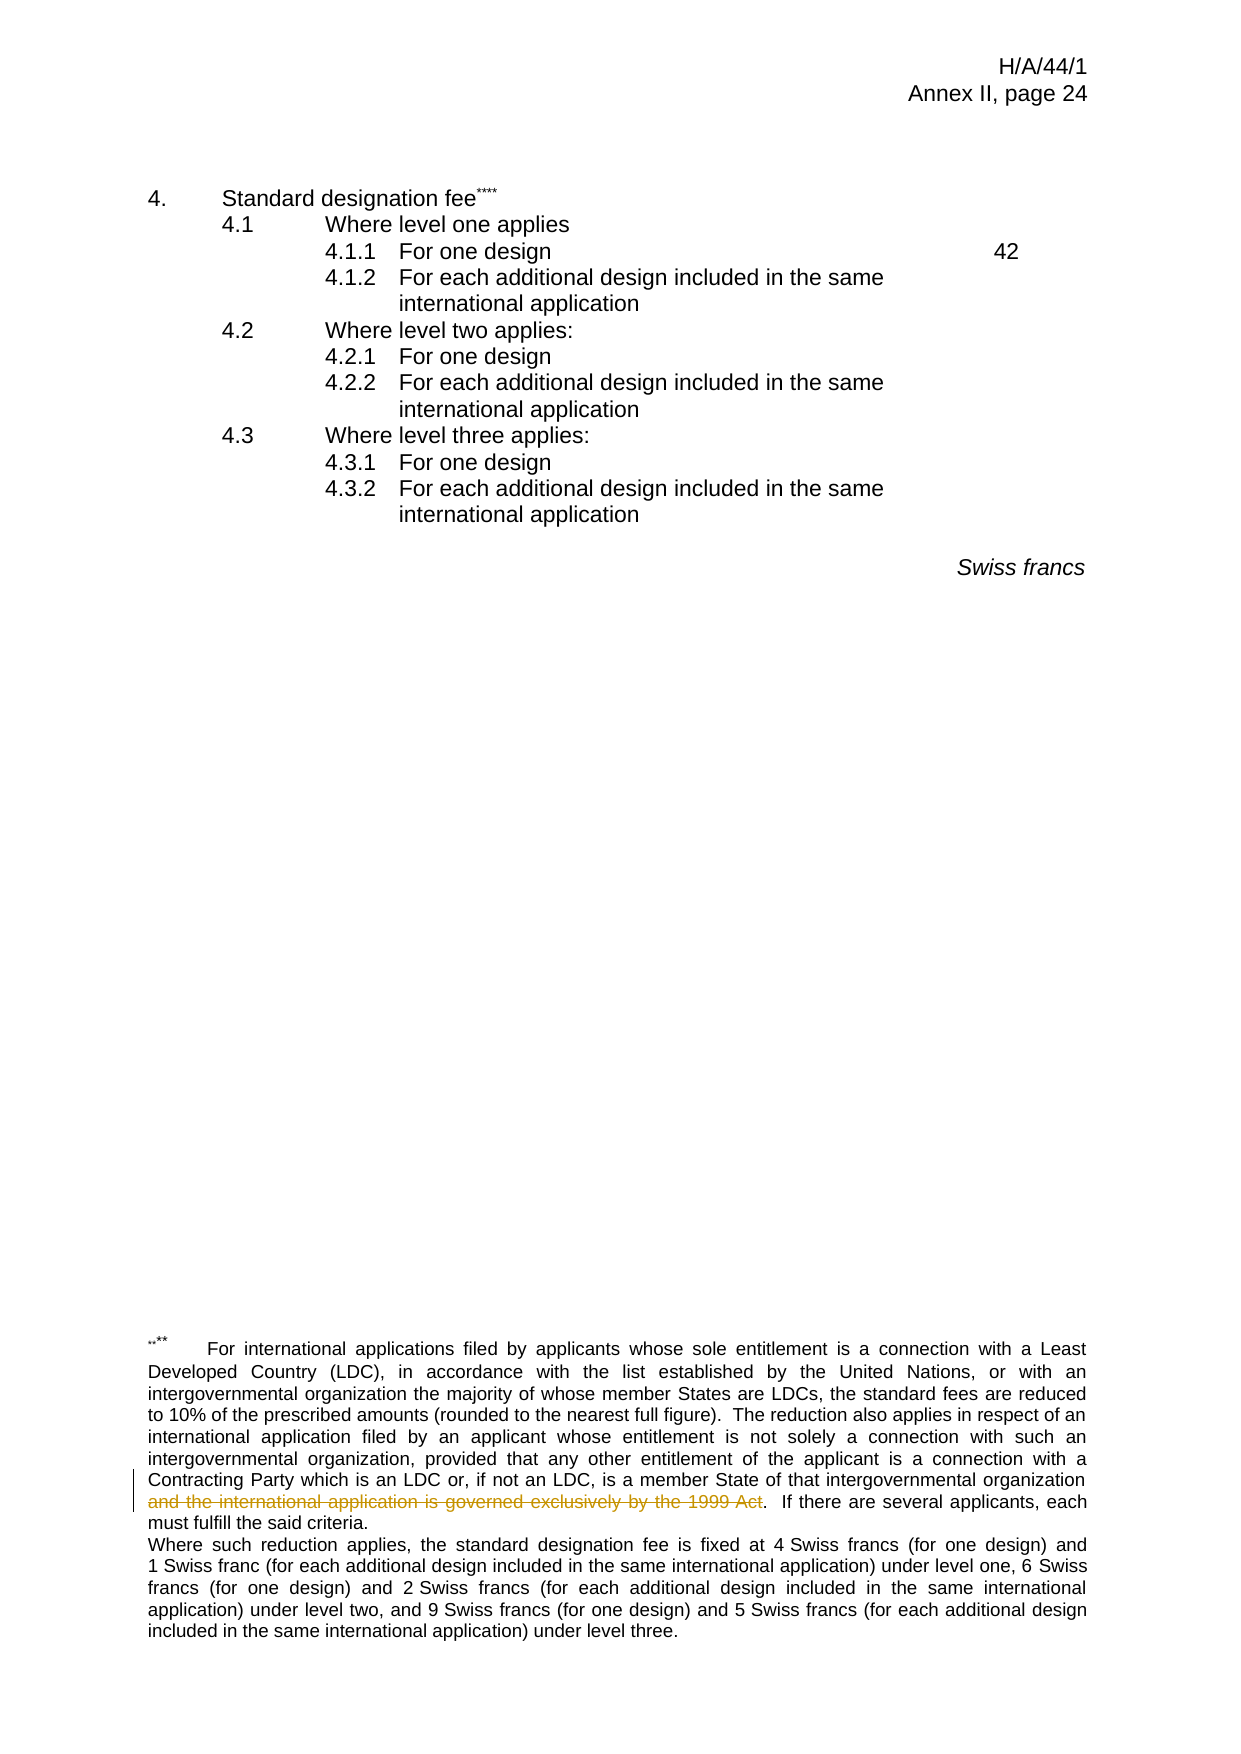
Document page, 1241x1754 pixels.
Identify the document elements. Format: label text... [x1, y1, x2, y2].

text 4.2.2 For each additional design included in the same international application 20 [325, 369, 925, 422]
text 4.2.1 For one design 60 [325, 343, 925, 369]
text 4.3.1 For one design 90 [325, 448, 925, 475]
text 4.3 Where level three applies: [222, 422, 881, 448]
text 4.1 Where level one applies [222, 211, 881, 238]
text 4.3.2 For each additional design included in the same international application 50 [325, 475, 925, 527]
text 4.2 Where level two applies: [222, 317, 881, 343]
text Swiss francs [148, 554, 1087, 580]
text 4.1.2 For each additional design included in the same international application 2 [325, 264, 925, 317]
text 4. Standard designation fee** [148, 185, 881, 211]
text 4.1.1 For one design 42 [222, 238, 1167, 264]
